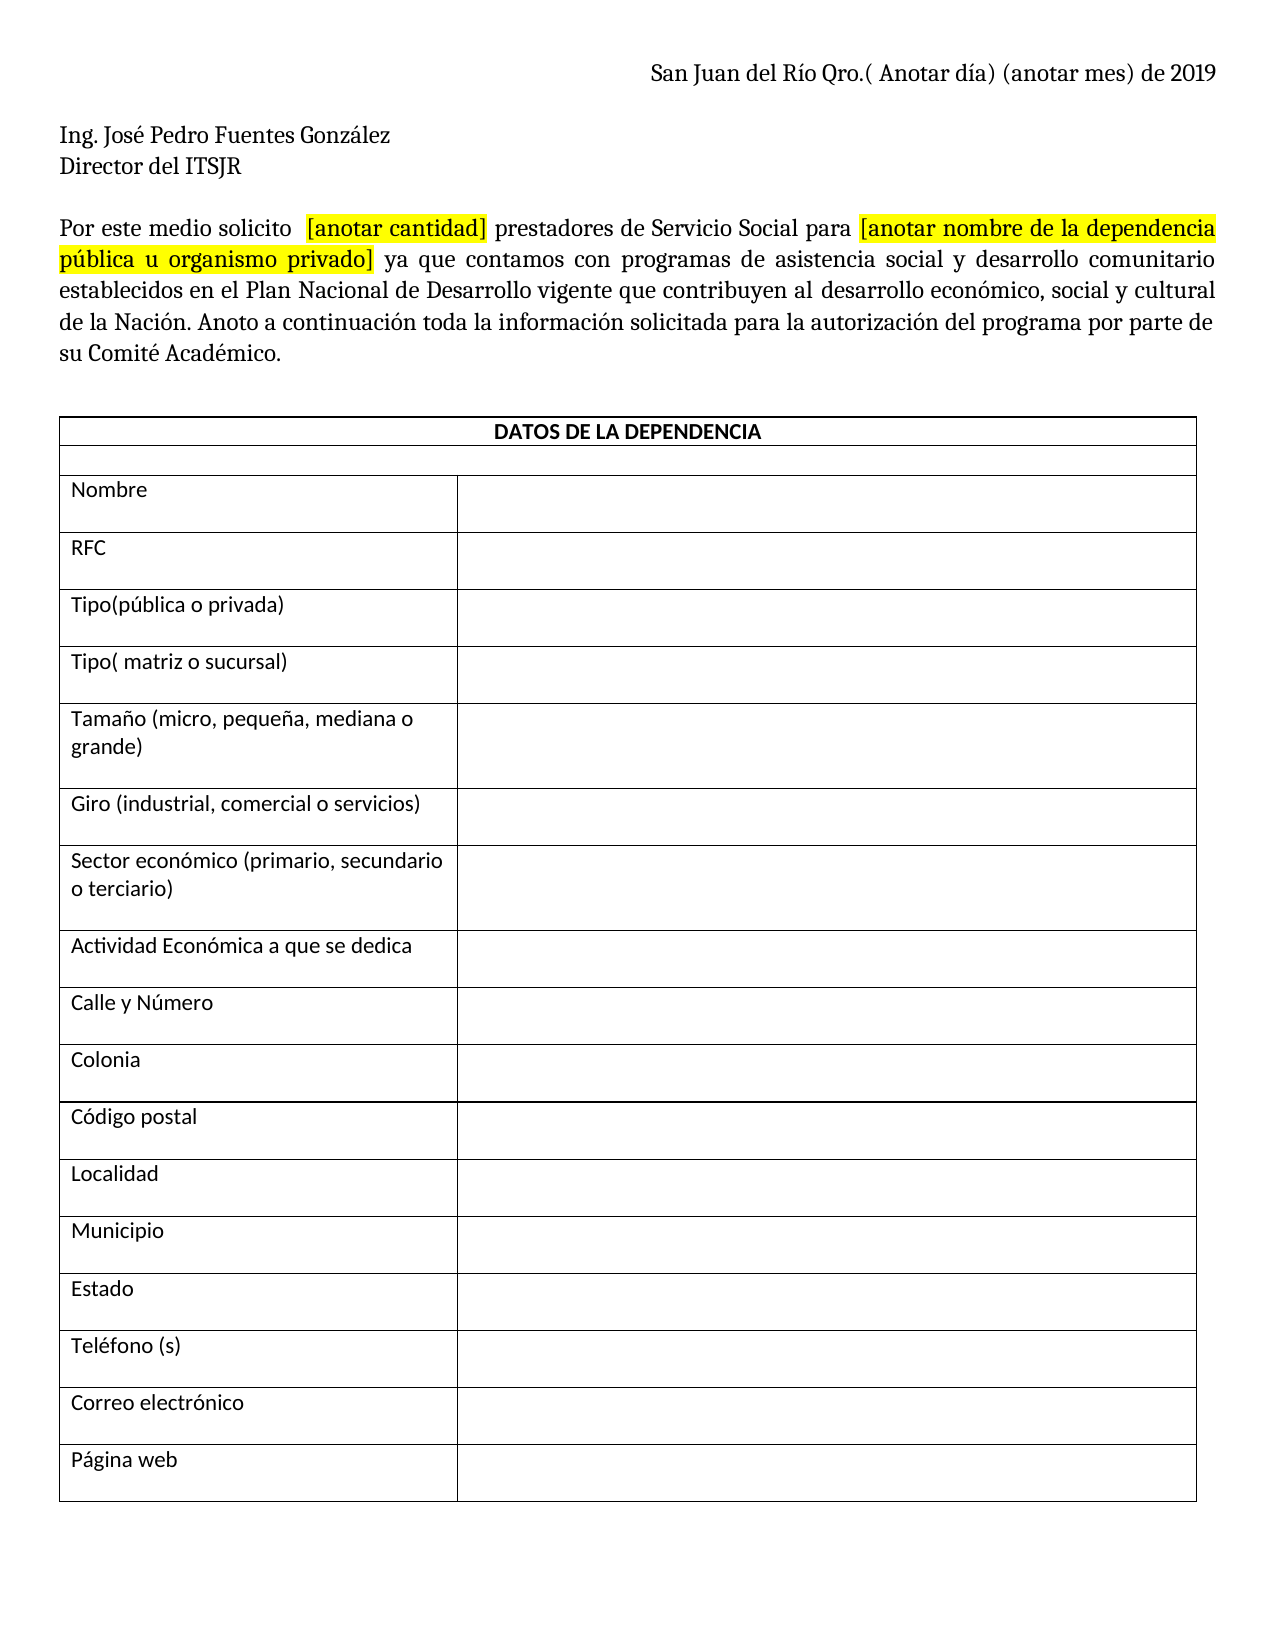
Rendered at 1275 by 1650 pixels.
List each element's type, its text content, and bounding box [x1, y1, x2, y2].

table_cell [458, 988, 1196, 1044]
table_cell Municipio [60, 1217, 457, 1273]
table_cell [458, 1045, 1196, 1101]
table_cell Teléfono (s) [60, 1331, 457, 1387]
table_cell Tipo( matriz o sucursal) [60, 647, 457, 703]
table_cell Correo electrónico [60, 1388, 457, 1444]
table_cell [458, 1160, 1196, 1216]
table_cell Estado [60, 1274, 457, 1330]
table_cell [458, 1445, 1196, 1501]
table_cell Nombre [60, 476, 457, 532]
table_cell Página web [60, 1445, 457, 1501]
table_cell [458, 476, 1196, 532]
table_cell [458, 647, 1196, 703]
table_cell [458, 533, 1196, 589]
table_cell Localidad [60, 1160, 457, 1216]
table_cell [458, 789, 1196, 845]
table_cell [458, 1388, 1196, 1444]
table_cell [458, 1103, 1196, 1158]
table_header DATOS DE LA DEPENDENCIA [60, 418, 1196, 445]
table_cell Sector económico (primario, secundario o terciario) [60, 846, 457, 930]
table_cell [458, 590, 1196, 646]
table_cell Giro (industrial, comercial o servicios) [60, 789, 457, 845]
table_cell RFC [60, 533, 457, 589]
table_cell [458, 846, 1196, 930]
text Director del ITSJR [59, 152, 1216, 181]
table_cell [458, 1331, 1196, 1387]
table_cell [458, 704, 1196, 788]
table_cell Tamaño (micro, pequeña, mediana o grande) [60, 704, 457, 788]
text Por este medio solicito [anotar cantidad] prestadores de Servicio Social para [anotar nombre de la dependencia pública u organismo privado] ya que contamos con programas de asistencia social y desarrollo comunitario establecidos en el Plan Nacional de Desarrollo vigente que contribuyen al desarrollo económico, social y cultural de la Nación. Anoto a continuación toda la información solicitada para la autorización del programa por parte de su Comité Académico. [59, 214, 1216, 367]
text Ing. José Pedro Fuentes González [59, 121, 1216, 150]
table_cell [458, 1274, 1196, 1330]
table_cell Tipo(pública o privada) [60, 590, 457, 646]
table_cell [458, 931, 1196, 987]
table_cell Calle y Número [60, 988, 457, 1044]
table_cell [458, 1217, 1196, 1273]
table_cell Actividad Económica a que se dedica [60, 931, 457, 987]
table_cell [60, 446, 1196, 474]
table_cell Colonia [60, 1045, 457, 1101]
text San Juan del Río Qro.( Anotar día) (anotar mes) de 2019 [59, 59, 1216, 88]
table_cell Código postal [60, 1103, 457, 1158]
